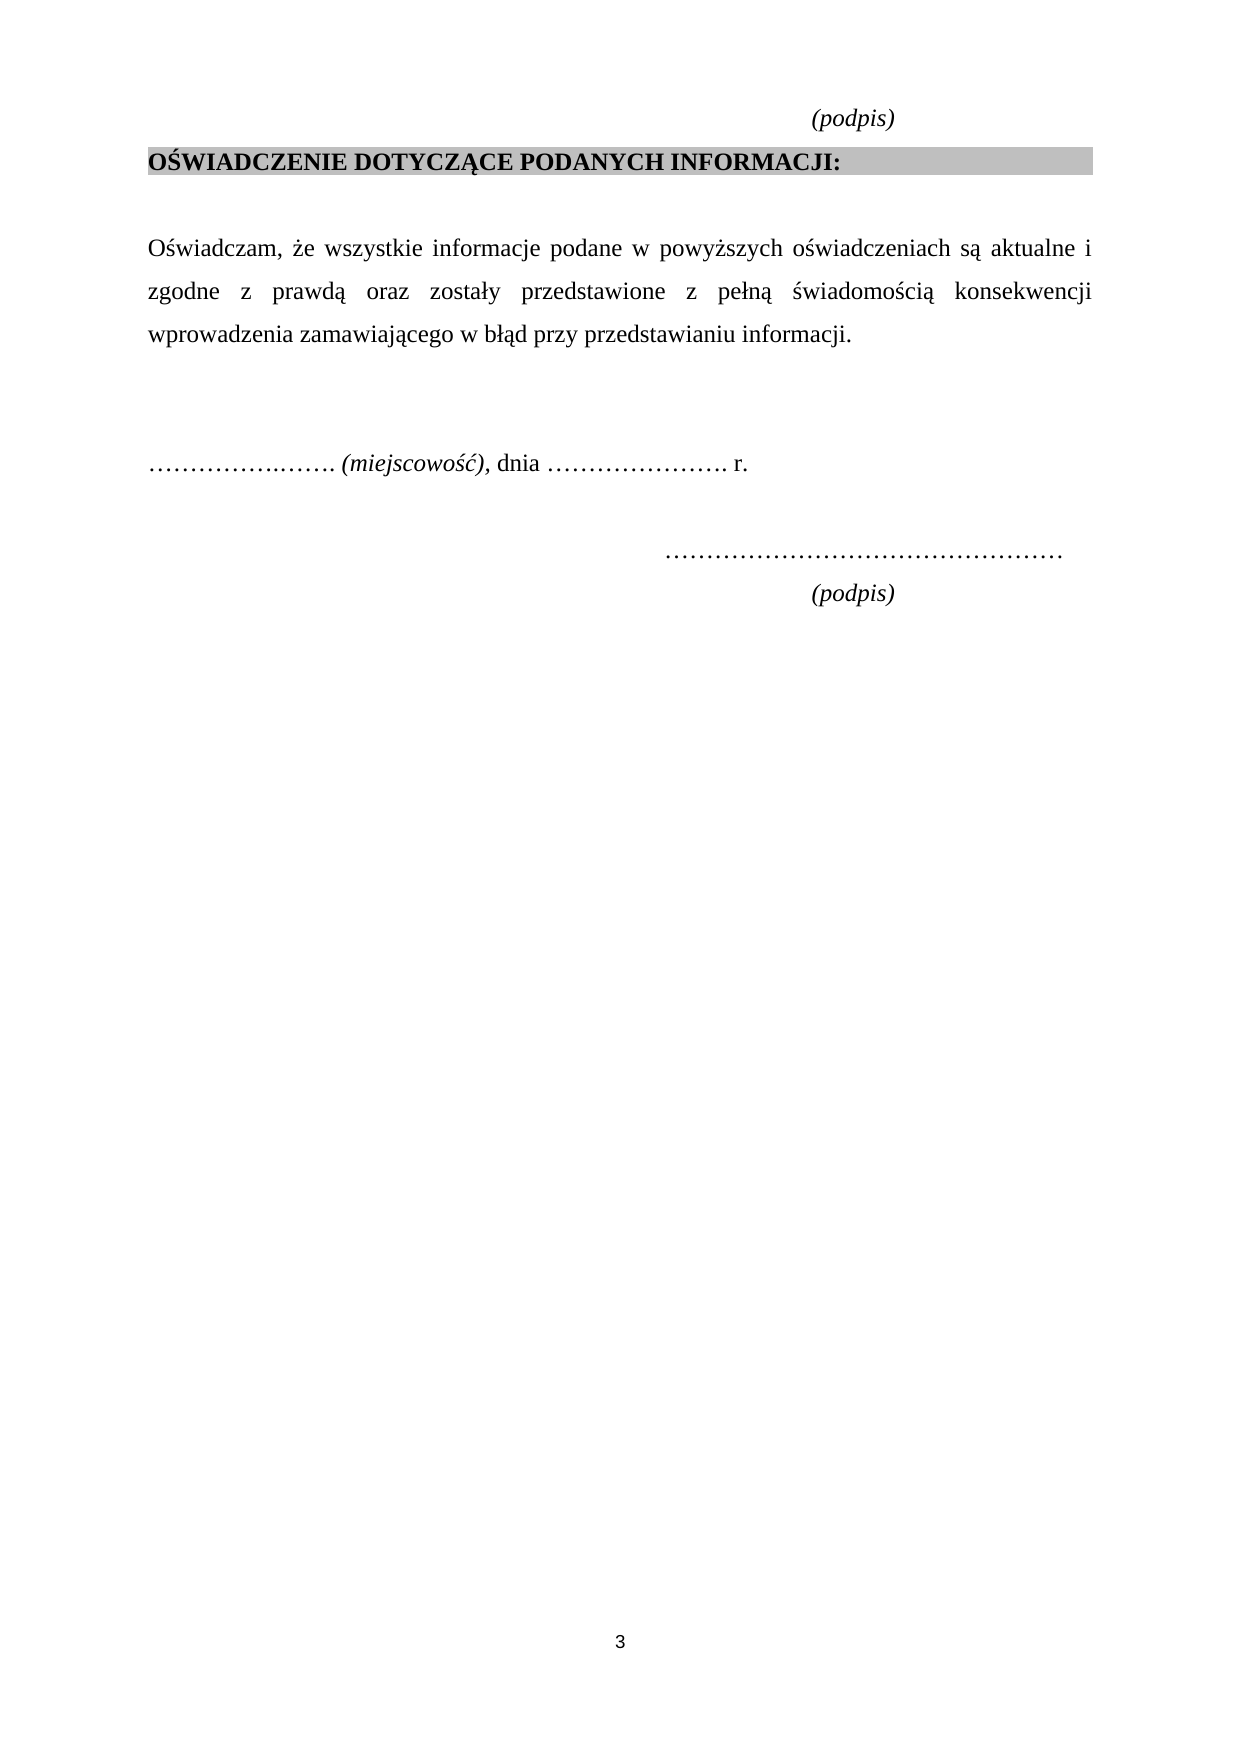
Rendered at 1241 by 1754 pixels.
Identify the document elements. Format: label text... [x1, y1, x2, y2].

text Oświadczam, że wszystkie informacje podane w powyższych oświadczeniach są aktualne i zgodne z prawdą oraz zostały przedstawione z pełną świadomością konsekwencji wprowadzenia zamawiającego w błąd przy przedstawianiu informacji. [148, 233, 1093, 348]
text (podpis) [738, 103, 1093, 132]
text …………….……. (miejscowość), dnia …………………. r. [148, 448, 1093, 477]
text ………………………………………… [148, 535, 1093, 563]
text (podpis) [738, 578, 1093, 607]
text OŚWIADCZENIE DOTYCZĄCE PODANYCH INFORMACJI: [148, 147, 1093, 175]
